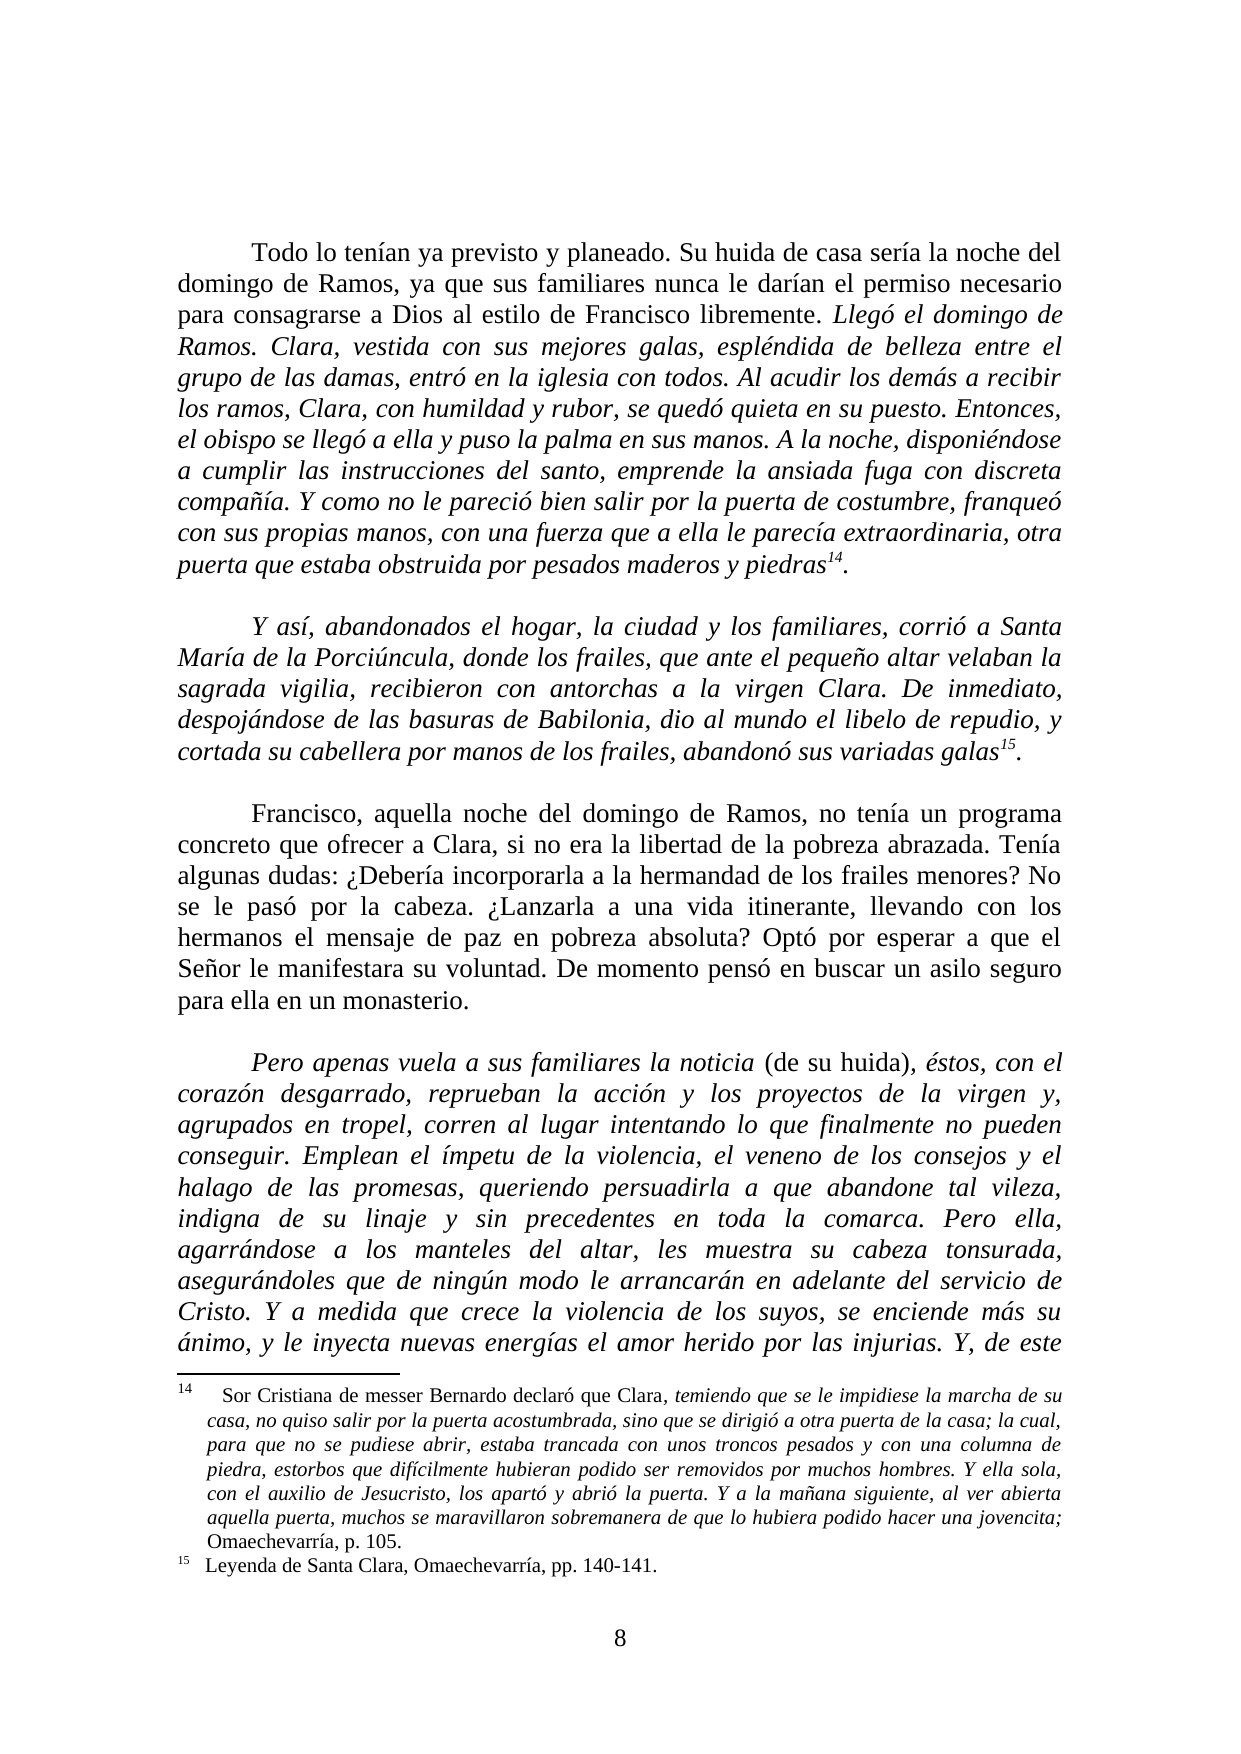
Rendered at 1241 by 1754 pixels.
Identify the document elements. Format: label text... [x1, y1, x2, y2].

text Francisco, aquella noche del domingo de Ramos, no tenía un programa concreto que ofrecer a Clara, si no era la libertad de la pobreza abrazada. Tenía algunas dudas: ¿Debería incorporarla a la hermandad de los frailes menores? No se le pasó por la cabeza. ¿Lanzarla a una vida itinerante, llevando con los hermanos el mensaje de paz en pobreza absoluta? Optó por esperar a que el Señor le manifestara su voluntad. De momento pensó en buscar un asilo seguro para ella en un monasterio. [177, 797, 1063, 1015]
text Todo lo tenían ya previsto y planeado. Su huida de casa sería la noche del domingo de Ramos, ya que sus familiares nunca le darían el permiso necesario para consagrarse a Dios al estilo de Francisco libremente. Llegó el domingo de Ramos. Clara, vestida con sus mejores galas, espléndida de belleza entre el grupo de las damas, entró en la iglesia con todos. Al acudir los demás a recibir los ramos, Clara, con humildad y rubor, se quedó quieta en su puesto. Entonces, el obispo se llegó a ella y puso la palma en sus manos. A la noche, disponiéndose a cumplir las instrucciones del santo, emprende la ansiada fuga con discreta compañía. Y como no le pareció bien salir por la puerta de costumbre, franqueó con sus propias manos, con una fuerza que a ella le parecía extraordinaria, otra puerta que estaba obstruida por pesados maderos y piedras. [177, 236, 1063, 579]
text Y así, abandonados el hogar, la ciudad y los familiares, corrió a Santa María de la Porciúncula, donde los frailes, que ante el pequeño altar velaban la sagrada vigilia, recibieron con antorchas a la virgen Clara. De inmediato, despojándose de las basuras de Babilonia, dio al mundo el libelo de repudio, y cortada su cabellera por manos de los frailes, abandonó sus variadas galas. [177, 610, 1063, 766]
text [177, 1046, 1063, 1357]
